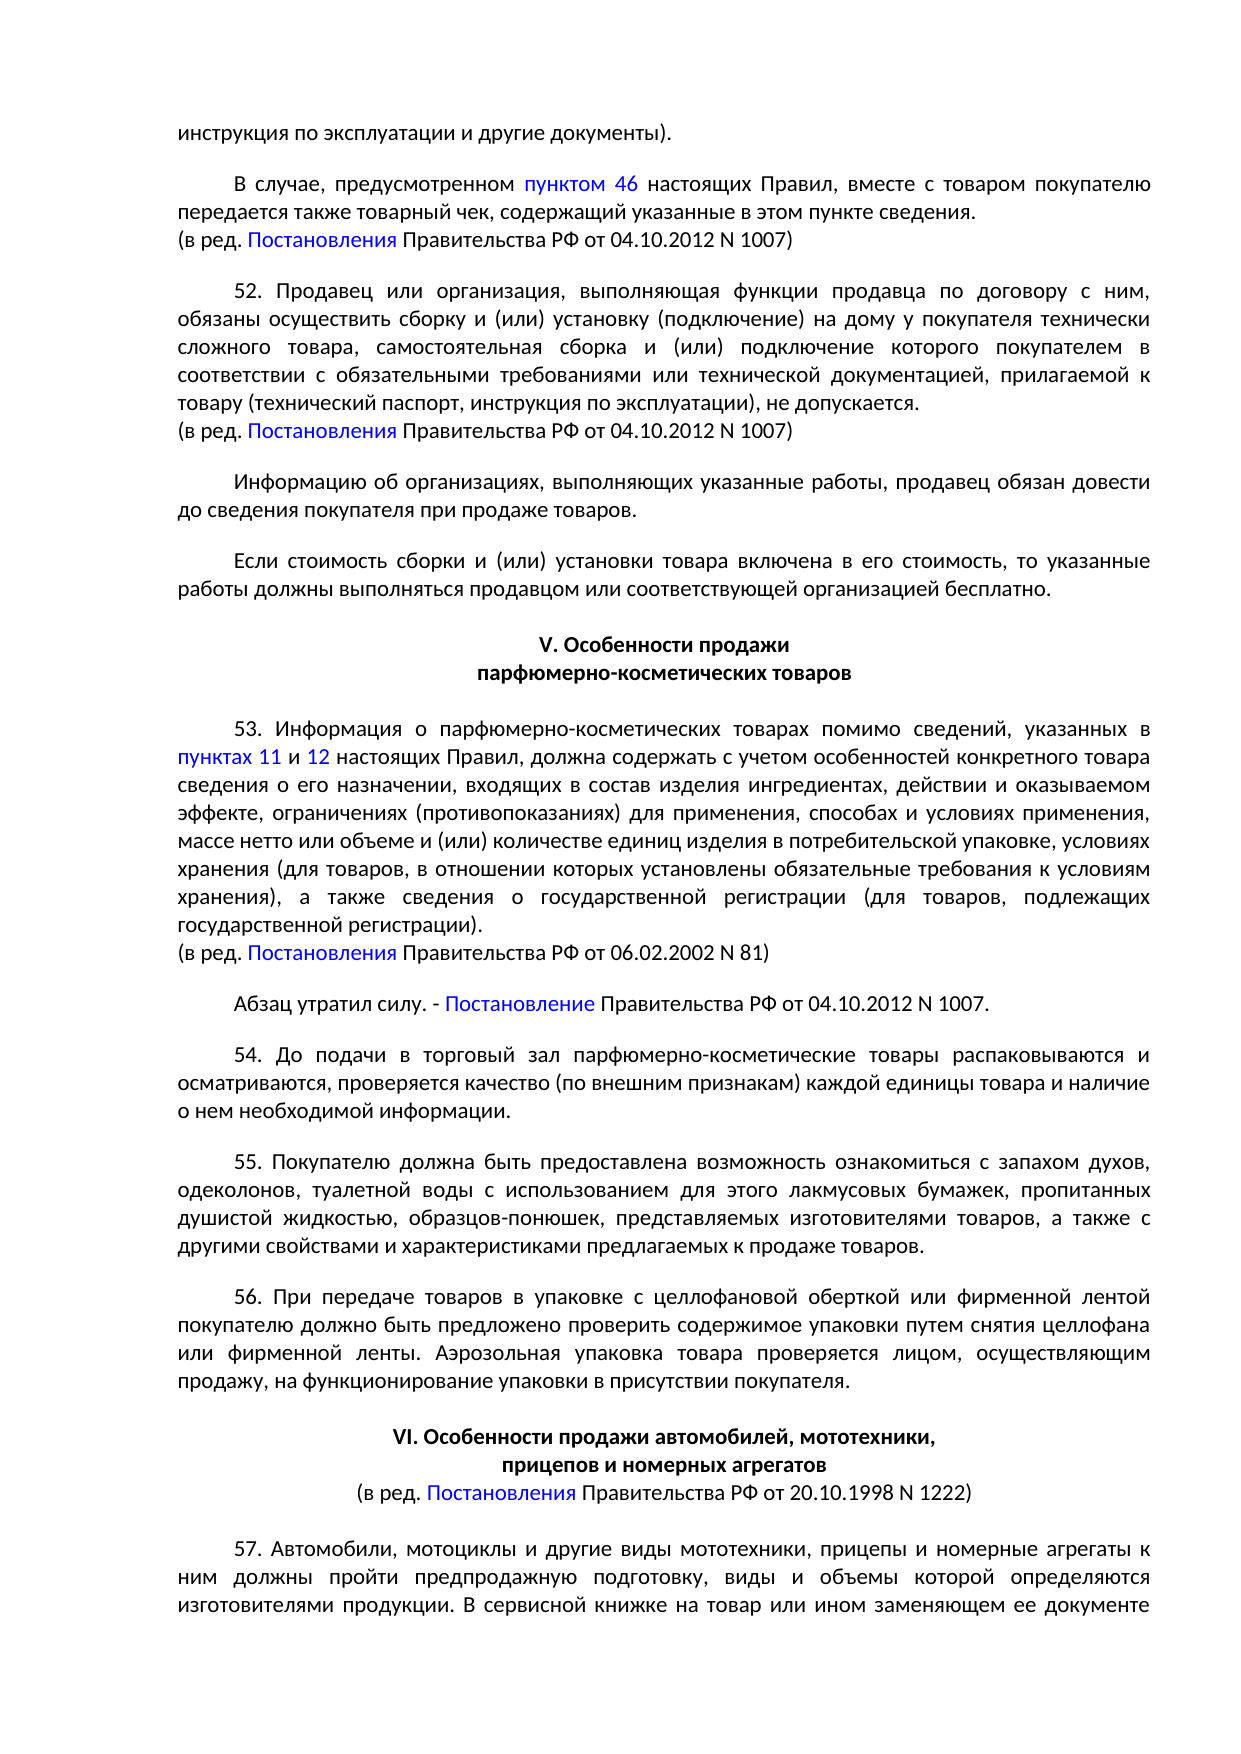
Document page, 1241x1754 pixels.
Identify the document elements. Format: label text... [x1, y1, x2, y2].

text Если стоимость сборки и (или) установки товара включена в его стоимость, то указанные работы должны выполняться продавцом или соответствующей организацией бесплатно. [177, 546, 1152, 602]
text (в ред. Постановления Правительства РФ от 20.10.1998 N 1222) [177, 1478, 1152, 1506]
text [177, 1534, 1152, 1618]
text В случае, предусмотренном пунктом 46 настоящих Правил, вместе с товаром покупателю передается также товарный чек, содержащий указанные в этом пункте сведения. [177, 169, 1152, 225]
title VI. Особенности продажи автомобилей, мототехники, [177, 1422, 1152, 1450]
title V. Особенности продажи [177, 630, 1152, 658]
text Абзац утратил силу. - Постановление Правительства РФ от 04.10.2012 N 1007. [177, 989, 1152, 1017]
text 53. Информация о парфюмерно-косметических товарах помимо сведений, указанных в пунктах 11 и 12 настоящих Правил, должна содержать с учетом особенностей конкретного товара сведения о его назначении, входящих в состав изделия ингредиентах, действии и оказываемом эффекте, ограничениях (противопоказаниях) для применения, способах и условиях применения, массе нетто или объеме и (или) количестве единиц изделия в потребительской упаковке, условиях хранения (для товаров, в отношении которых установлены обязательные требования к условиям хранения), а также сведения о государственной регистрации (для товаров, подлежащих государственной регистрации). [177, 714, 1152, 938]
text Информацию об организациях, выполняющих указанные работы, продавец обязан довести до сведения покупателя при продаже товаров. [177, 467, 1152, 523]
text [177, 118, 1152, 146]
text 52. Продавец или организация, выполняющая функции продавца по договору с ним, обязаны осуществить сборку и (или) установку (подключение) на дому у покупателя технически сложного товара, самостоятельная сборка и (или) подключение которого покупателем в соответствии с обязательными требованиями или технической документацией, прилагаемой к товару (технический паспорт, инструкция по эксплуатации), не допускается. [177, 276, 1152, 416]
text 56. При передаче товаров в упаковке с целлофановой оберткой или фирменной лентой покупателю должно быть предложено проверить содержимое упаковки путем снятия целлофана или фирменной ленты. Аэрозольная упаковка товара проверяется лицом, осуществляющим продажу, на функционирование упаковки в присутствии покупателя. [177, 1282, 1152, 1394]
text (в ред. Постановления Правительства РФ от 04.10.2012 N 1007) [177, 416, 1152, 444]
title прицепов и номерных агрегатов [177, 1450, 1152, 1478]
text (в ред. Постановления Правительства РФ от 06.02.2002 N 81) [177, 938, 1152, 966]
text 55. Покупателю должна быть предоставлена возможность ознакомиться с запахом духов, одеколонов, туалетной воды с использованием для этого лакмусовых бумажек, пропитанных душистой жидкостью, образцов-понюшек, представляемых изготовителями товаров, а также с другими свойствами и характеристиками предлагаемых к продаже товаров. [177, 1147, 1152, 1259]
text (в ред. Постановления Правительства РФ от 04.10.2012 N 1007) [177, 225, 1152, 253]
title парфюмерно-косметических товаров [177, 658, 1152, 686]
text 54. До подачи в торговый зал парфюмерно-косметические товары распаковываются и осматриваются, проверяется качество (по внешним признакам) каждой единицы товара и наличие о нем необходимой информации. [177, 1040, 1152, 1124]
